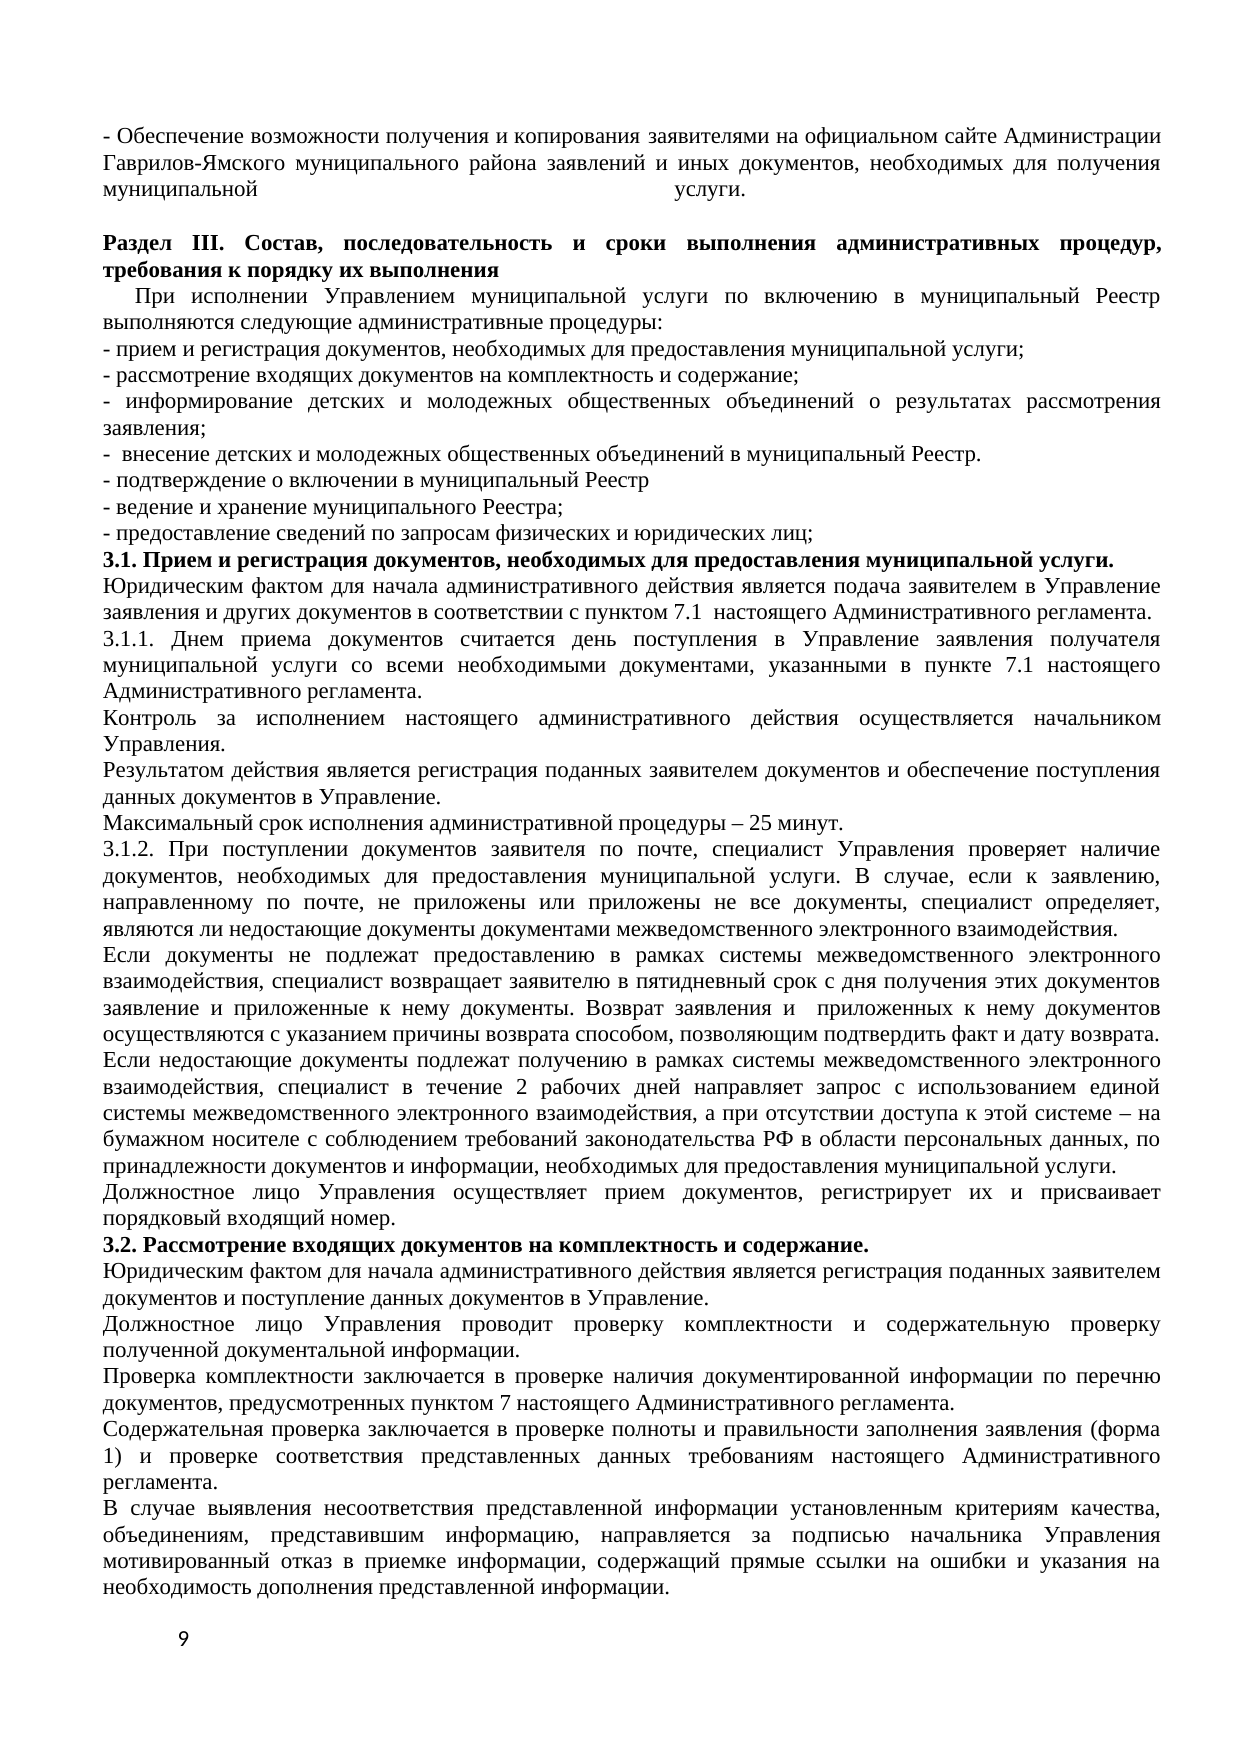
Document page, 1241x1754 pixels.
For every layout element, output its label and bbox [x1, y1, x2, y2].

table_cell [99, 118, 1167, 1604]
